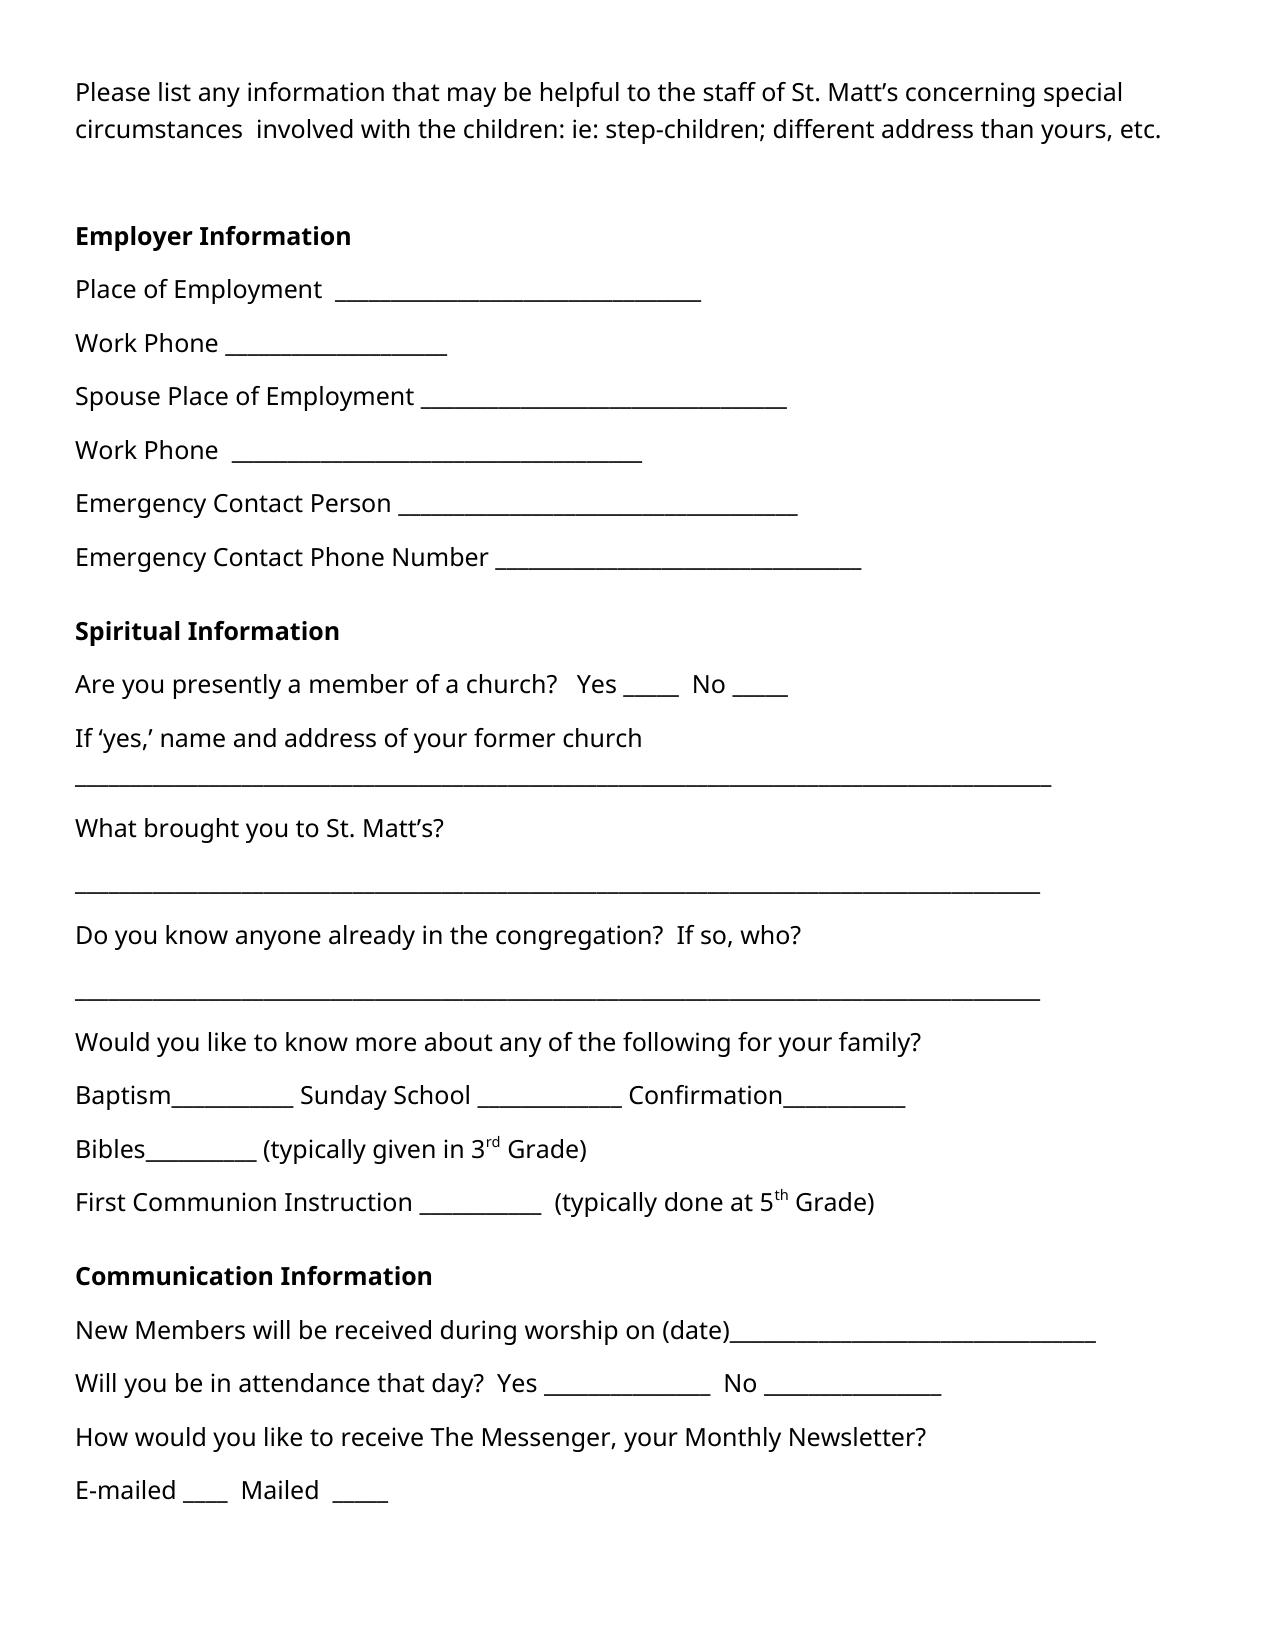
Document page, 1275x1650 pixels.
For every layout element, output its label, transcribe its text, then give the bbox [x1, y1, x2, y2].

text If ‘yes,’ name and address of your former church ________________________________________________________________________________________ [75, 720, 1200, 791]
text Please list any information that may be helpful to the staff of St. Matt’s concerning special circumstances involved with the children: ie: step-children; different address than yours, etc. [75, 75, 1200, 146]
text Are you presently a member of a church? Yes _____ No _____ [75, 667, 1200, 701]
text Spouse Place of Employment _________________________________ [75, 379, 1200, 413]
text Employer Information [75, 219, 1200, 253]
text New Members will be received during worship on (date)_________________________________ [75, 1312, 1200, 1346]
text Emergency Contact Person ____________________________________ [75, 486, 1200, 520]
text Work Phone ____________________ [75, 326, 1200, 359]
text What brought you to St. Matt’s? [75, 811, 1200, 845]
text Communication Information [75, 1259, 1200, 1293]
text _______________________________________________________________________________________ [75, 971, 1200, 1005]
text Work Phone _____________________________________ [75, 432, 1200, 466]
text Spiritual Information [75, 613, 1200, 648]
text Emergency Contact Phone Number _________________________________ [75, 539, 1200, 573]
text _______________________________________________________________________________________ [75, 864, 1200, 898]
text How would you like to receive The Messenger, your Monthly Newsletter? [75, 1419, 1200, 1453]
text Will you be in attendance that day? Yes _______________ No ________________ [75, 1366, 1200, 1400]
text First Communion Instruction ___________ (typically done at 5th Grade) [75, 1185, 1200, 1219]
text Would you like to know more about any of the following for your family? [75, 1024, 1200, 1058]
text Bibles__________ (typically given in 3rd Grade) [75, 1131, 1200, 1165]
text Baptism___________ Sunday School _____________ Confirmation___________ [75, 1078, 1200, 1112]
text E-mailed ____ Mailed _____ [75, 1473, 1200, 1507]
text Place of Employment _________________________________ [75, 272, 1200, 306]
text Do you know anyone already in the congregation? If so, who? [75, 917, 1200, 952]
